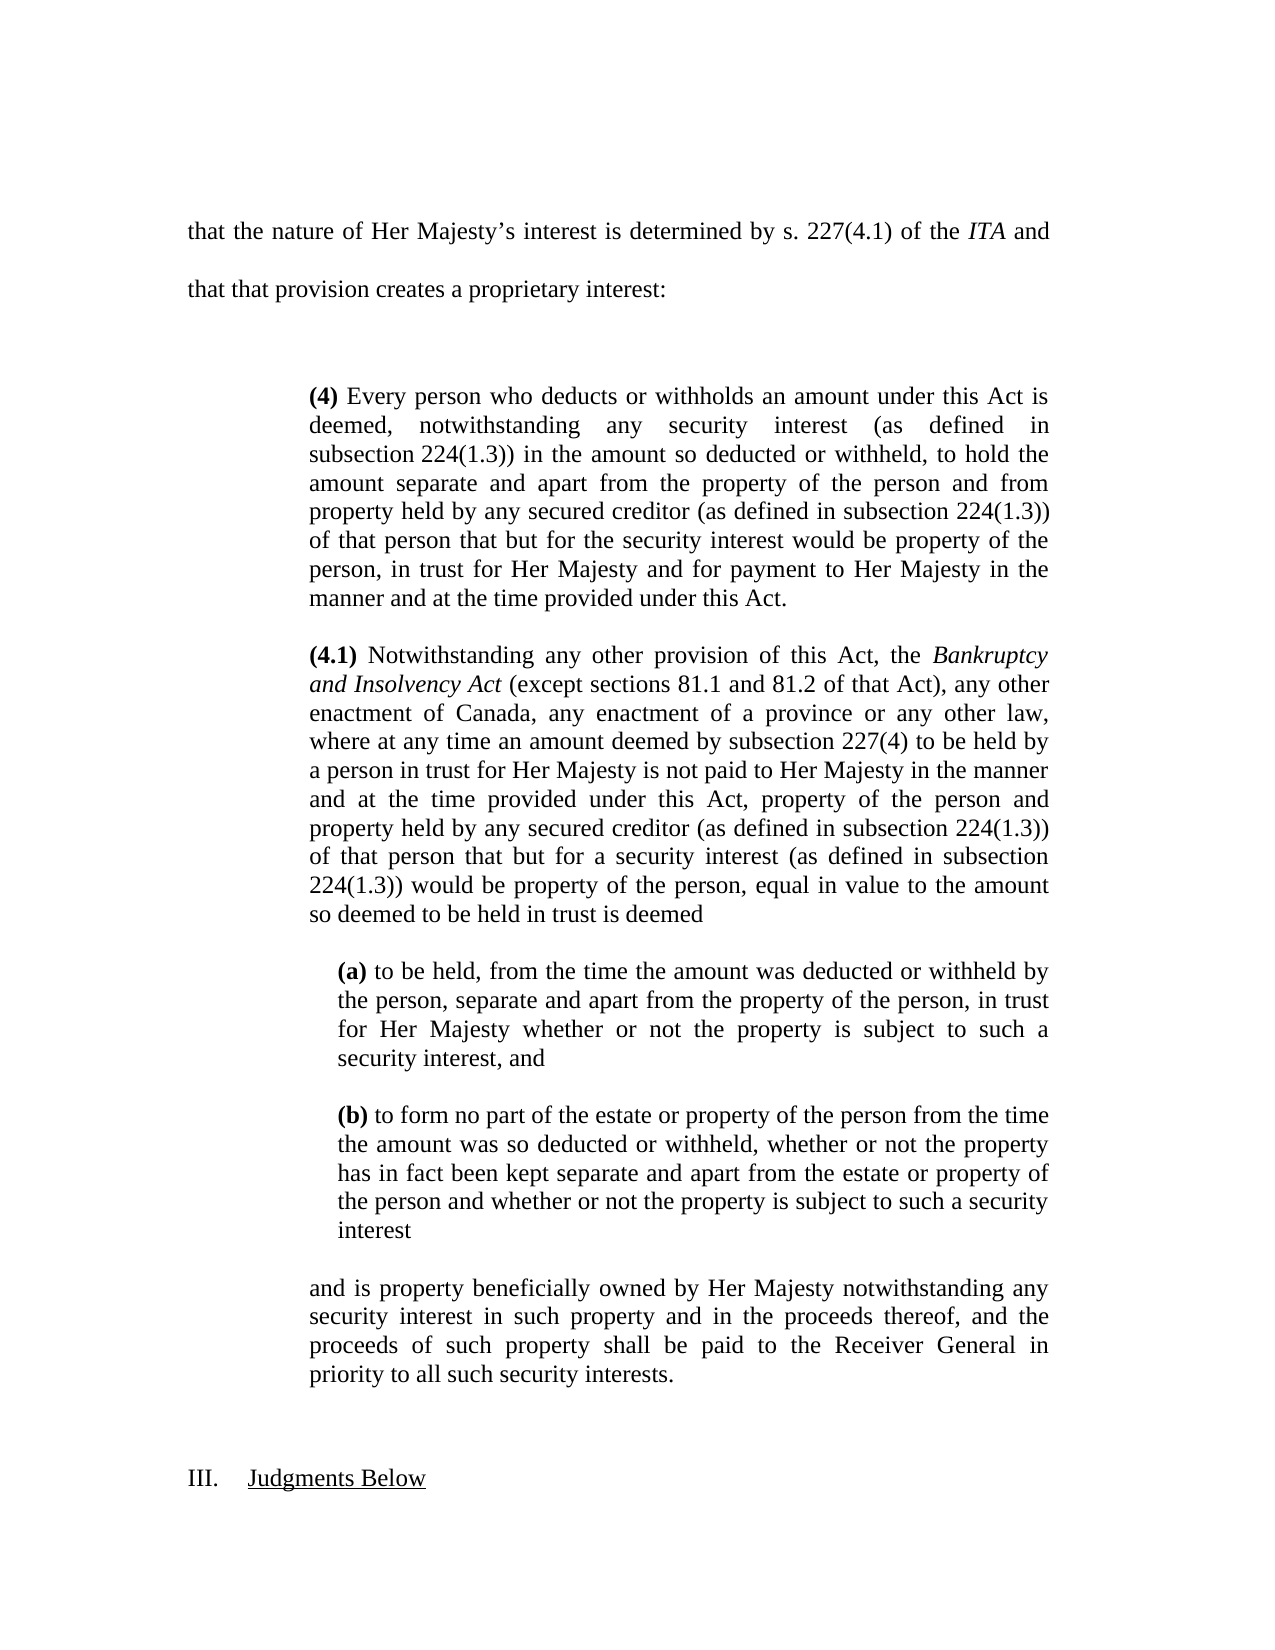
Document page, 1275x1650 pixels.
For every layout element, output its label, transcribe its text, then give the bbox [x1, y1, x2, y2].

text (b) to form no part of the estate or property of the person from the time the amount was so deducted or withheld, whether or not the property has in fact been kept separate and apart from the estate or property of the person and whether or not the property is subject to such a security interest [337, 1100, 1050, 1244]
title Judgments Below [187, 1463, 1050, 1491]
text (a) to be held, from the time the amount was deducted or withheld by the person, separate and apart from the property of the person, in trust for Her Majesty whether or not the property is subject to such a security interest, and [337, 956, 1050, 1071]
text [187, 216, 1050, 303]
text (4) Every person who deducts or withholds an amount under this Act is deemed, notwithstanding any security interest (as defined in subsection 224(1.3)) in the amount so deducted or withheld, to hold the amount separate and apart from the property of the person and from property held by any secured creditor (as defined in subsection 224(1.3)) of that person that but for the security interest would be property of the person, in trust for Her Majesty and for payment to Her Majesty in the manner and at the time provided under this Act. [309, 381, 1050, 611]
text (4.1) Notwithstanding any other provision of this Act, the Bankruptcy and Insolvency Act (except sections 81.1 and 81.2 of that Act), any other enactment of Canada, any enactment of a province or any other law, where at any time an amount deemed by subsection 227(4) to be held by a person in trust for Her Majesty is not paid to Her Majesty in the manner and at the time provided under this Act, property of the person and property held by any secured creditor (as defined in subsection 224(1.3)) of that person that but for a security interest (as defined in subsection 224(1.3)) would be property of the person, equal in value to the amount so deemed to be held in trust is deemed [309, 640, 1050, 928]
text and is property beneficially owned by Her Majesty notwithstanding any security interest in such property and in the proceeds thereof, and the proceeds of such property shall be paid to the Receiver General in priority to all such security interests. [309, 1273, 1050, 1388]
